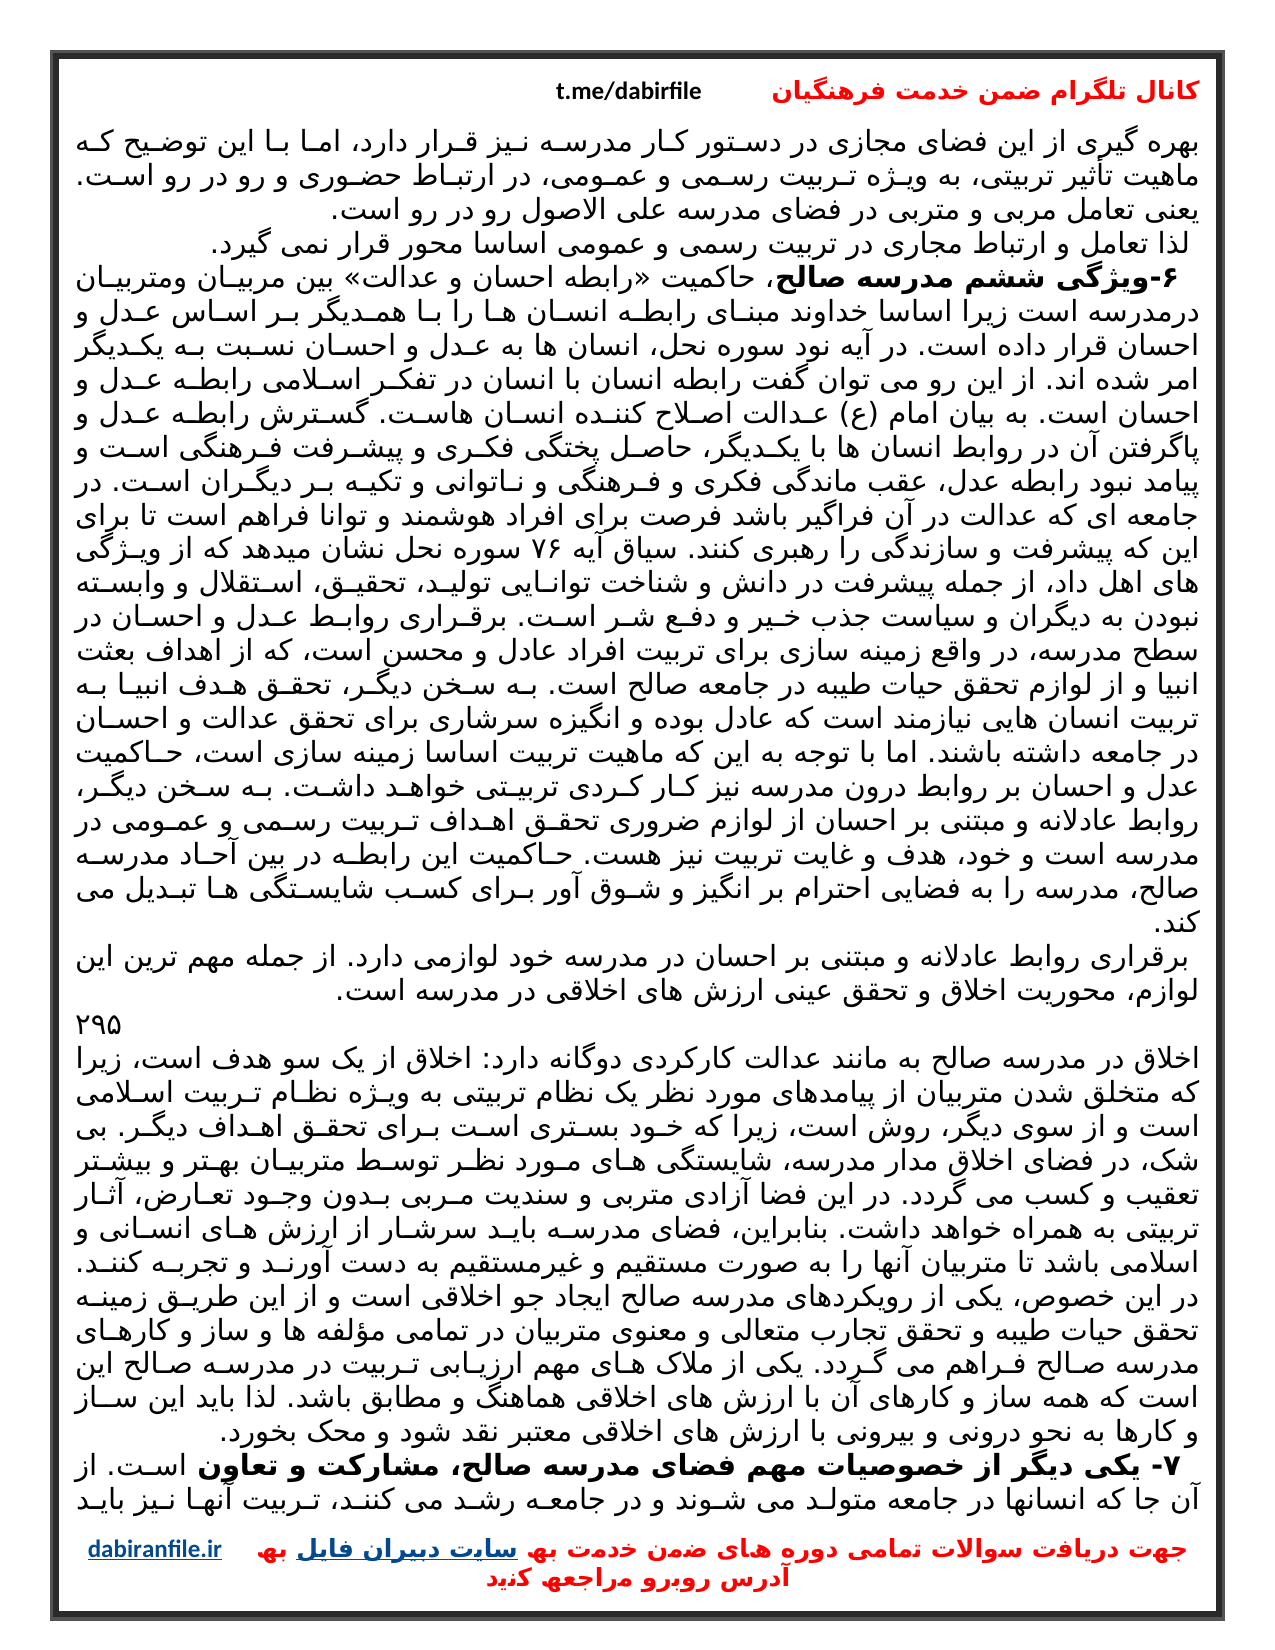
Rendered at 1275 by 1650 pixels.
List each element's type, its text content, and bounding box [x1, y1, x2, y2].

text اخلاق در مدرسه صالح به مانند عدالت کارکردی دوگانه دارد: اخلاق از یک سو هدف است، زیرا که متخلق شدن متربیان از پیامدهای مورد نظر یک نظام تربیتی به ویژه نظام تربیت اسلامی است و از سوی دیگر، روش است، زیرا که خود بستری است برای تحقق اهداف دیگر. بی شک، در فضای اخلاق مدار مدرسه، شایستگی های مورد نظر توسط متربیان بهتر و بیشتر تعقیب و کسب می گردد. در این فضا آزادی متربی و سندیت مربی بدون وجود تعارض، آثار تربیتی به همراه خواهد داشت. بنابراین، فضای مدرسه باید سرشار از ارزش های انسانی و اسلامی باشد تا متربیان آنها را به صورت مستقیم و غیرمستقیم به دست آورند و تجربه کنند. در این خصوص، یکی از رویکردهای مدرسه صالح ایجاد جو اخلاقی است و از این طریق زمینه تحقق حیات طیبه و تحقق تجارب متعالی و معنوی متربیان در تمامی مؤلفه ها و ساز و کارهای مدرسه صالح فراهم می گردد. یکی از ملاک های مهم ارزیابی تربیت در مدرسه صالح این است که همه ساز و کارهای آن با ارزش های اخلاقی هماهنگ و مطابق باشد. لذا باید این ساز و کارها به نحو درونی و بیرونی با ارزش های اخلاقی معتبر نقد شود و محک بخورد. [75, 1041, 1200, 1449]
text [75, 1449, 1200, 1517]
text لذا تعامل و ارتباط مجاری در تربیت رسمی و عمومی اساسا محور قرار نمی گیرد. [75, 226, 1200, 260]
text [75, 124, 1200, 226]
text ۲۹۵ [75, 1007, 1200, 1041]
text برقراری روابط عادلانه و مبتنی بر احسان در مدرسه خود لوازمی دارد. از جمله مهم ترین این لوازم، محوریت اخلاق و تحقق عینی ارزش های اخلاقی در مدرسه است. [75, 939, 1200, 1007]
text ۶-ویژگی ششم مدرسه صالح، حاکمیت «رابطه احسان و عدالت» بین مربیان ومتربیان درمدرسه است زیرا اساسا خداوند مبنای رابطه انسان ها را با همدیگر بر اساس عدل و احسان قرار داده است. در آیه نود سوره نحل، انسان ها به عدل و احسان نسبت به یکدیگر امر شده اند. از این رو می توان گفت رابطه انسان با انسان در تفکر اسلامی رابطه عدل و احسان است. به بیان امام (ع) عدالت اصلاح کننده انسان هاست. گسترش رابطه عدل و پاگرفتن آن در روابط انسان ها با یکدیگر، حاصل پختگی فکری و پیشرفت فرهنگی است و پیامد نبود رابطه عدل، عقب ماندگی فکری و فرهنگی و ناتوانی و تکیه بر دیگران است. در جامعه ای که عدالت در آن فراگیر باشد فرصت برای افراد هوشمند و توانا فراهم است تا برای این که پیشرفت و سازندگی را رهبری کنند. سیاق آیه ۷۶ سوره نحل نشان میدهد که از ویژگی های اهل داد، از جمله پیشرفت در دانش و شناخت توانایی تولید، تحقیق، استقلال و وابسته نبودن به دیگران و سیاست جذب خیر و دفع شر است. برقراری روابط عدل و احسان در سطح مدرسه، در واقع زمینه سازی برای تربیت افراد عادل و محسن است، که از اهداف بعثت انبیا و از لوازم تحقق حیات طیبه در جامعه صالح است. به سخن دیگر، تحقق هدف انبیا به تربیت انسان هایی نیازمند است که عادل بوده و انگیزه سرشاری برای تحقق عدالت و احسان در جامعه داشته باشند. اما با توجه به این که ماهیت تربیت اساسا زمینه سازی است، حاکمیت عدل و احسان بر روابط درون مدرسه نیز کار کردی تربیتی خواهد داشت. به سخن دیگر، روابط عادلانه و مبتنی بر احسان از لوازم ضروری تحقق اهداف تربیت رسمی و عمومی در مدرسه است و خود، هدف و غایت تربیت نیز هست. حاکمیت این رابطه در بین آحاد مدرسه صالح، مدرسه را به فضایی احترام بر انگیز و شوق آور برای کسب شایستگی ها تبدیل می کند. [75, 260, 1200, 939]
